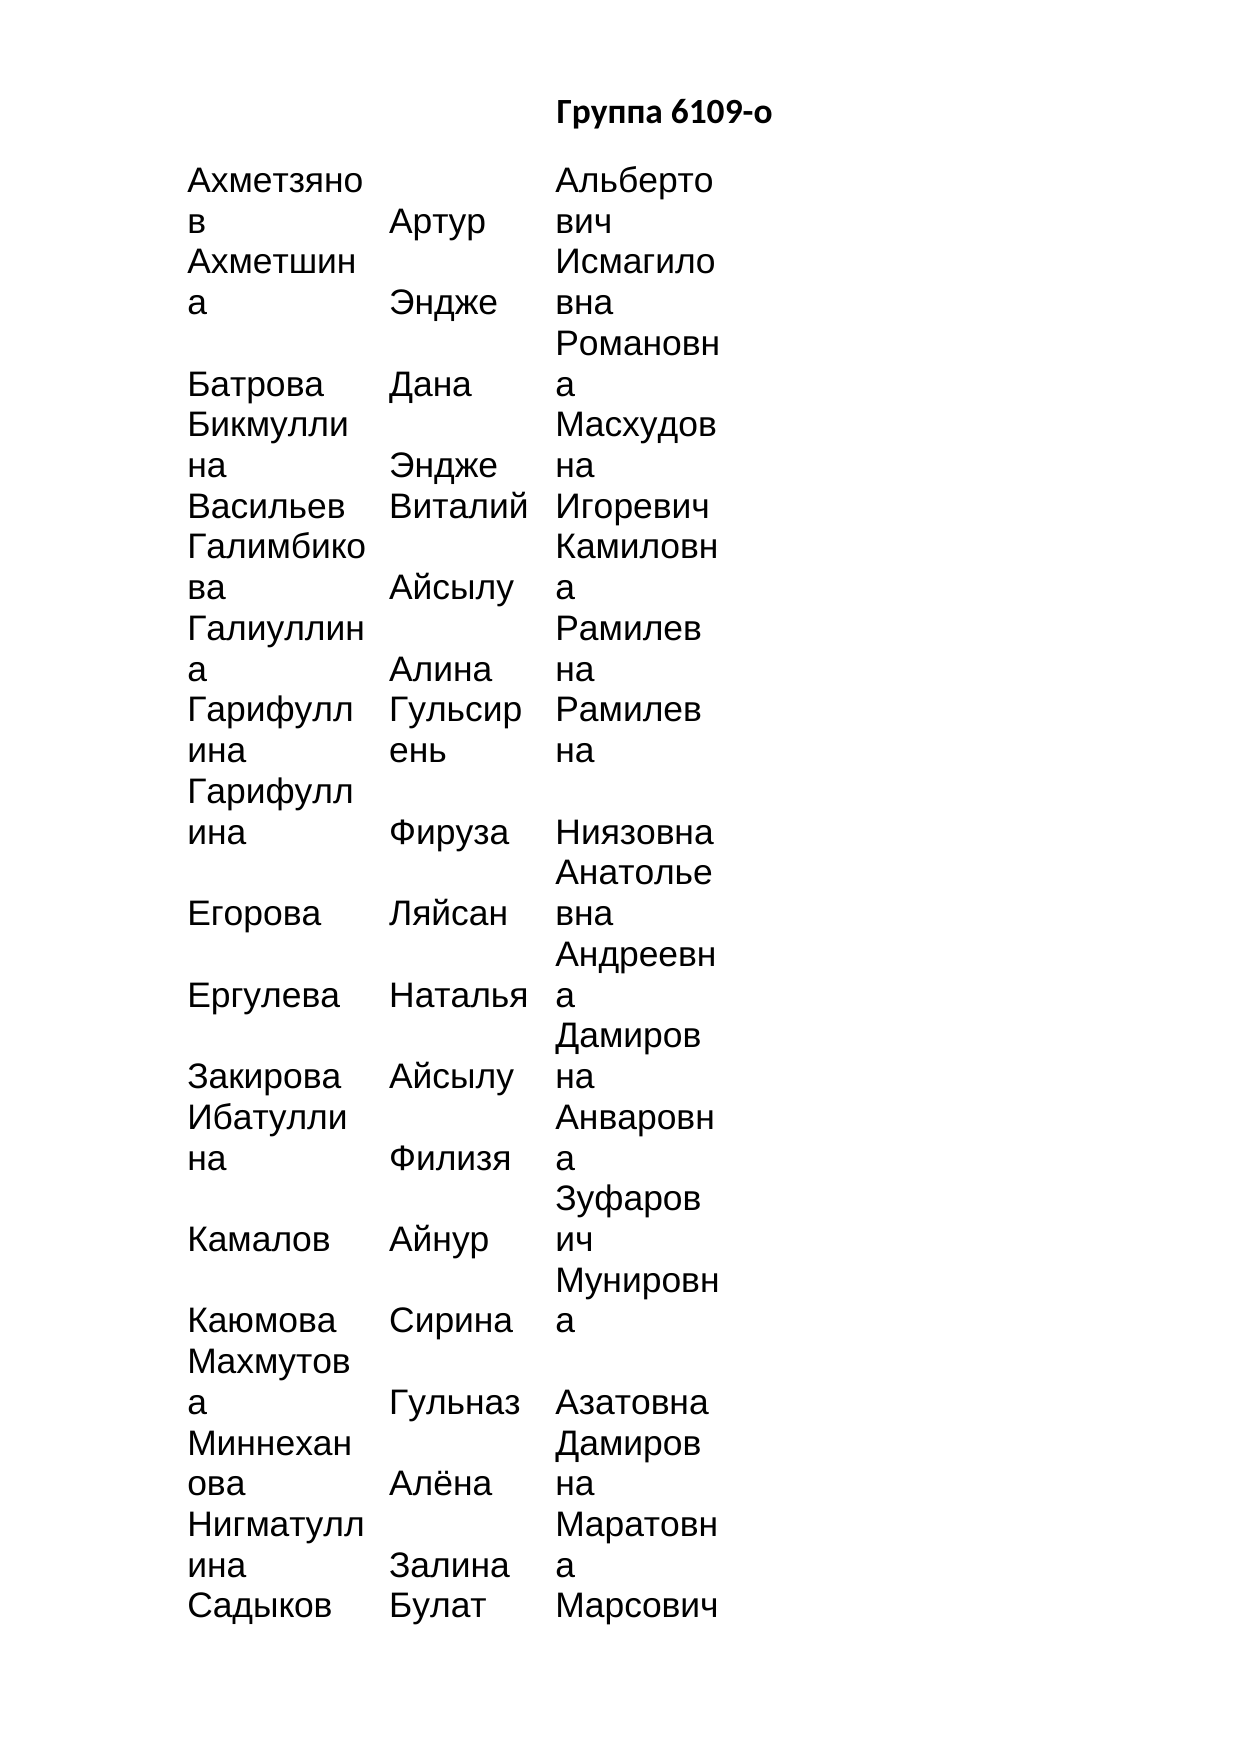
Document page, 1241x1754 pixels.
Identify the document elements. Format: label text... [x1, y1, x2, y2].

table_cell Гульсирень [378, 689, 544, 770]
table_cell Зуфарович [544, 1178, 732, 1259]
table_cell Дана [378, 322, 544, 403]
table_cell Батрова [176, 322, 378, 403]
table_cell Фируза [378, 770, 544, 852]
table_cell Анатольевна [544, 852, 732, 933]
table_cell Миннеханова [176, 1422, 378, 1503]
table_cell Алёна [378, 1422, 544, 1503]
table_cell Ахметшина [176, 241, 378, 322]
table_cell Ибатуллина [176, 1096, 378, 1177]
table_cell Каюмова [176, 1259, 378, 1340]
table_cell Камалов [176, 1178, 378, 1259]
table_cell Залина [378, 1503, 544, 1585]
table_cell Рамилевна [544, 689, 732, 770]
table_cell Камиловна [544, 526, 732, 607]
table_cell Гарифуллина [176, 770, 378, 852]
text Группа 6109-о [177, 89, 1152, 132]
table_cell Ниязовна [544, 770, 732, 852]
table_cell Масхудовна [544, 404, 732, 485]
table_cell Алина [378, 607, 544, 689]
table_cell Ляйсан [378, 852, 544, 933]
table_cell Азатовна [544, 1340, 732, 1422]
table_cell Нигматуллина [176, 1503, 378, 1585]
table_cell Махмутова [176, 1340, 378, 1422]
table_cell Галиуллина [176, 607, 378, 689]
table_header Альбертович [544, 159, 732, 241]
table_cell Васильев [176, 485, 378, 526]
table_cell Романовна [544, 322, 732, 403]
table_cell Мунировна [544, 1259, 732, 1340]
table_cell Булат [378, 1585, 544, 1625]
table_cell Егорова [176, 852, 378, 933]
table_cell Галимбикова [176, 526, 378, 607]
table_cell Виталий [378, 485, 544, 526]
table_cell Гульназ [378, 1340, 544, 1422]
table_cell Закирова [176, 1015, 378, 1096]
table_cell Андреевна [544, 933, 732, 1014]
table_cell Айсылу [378, 526, 544, 607]
table_cell Эндже [378, 404, 544, 485]
table_cell Филизя [378, 1096, 544, 1177]
table_cell Садыков [176, 1585, 378, 1625]
table_cell Маратовна [544, 1503, 732, 1585]
table_cell Сирина [378, 1259, 544, 1340]
table_cell Дамировна [544, 1422, 732, 1503]
table_cell Марсович [544, 1585, 732, 1625]
table_cell Бикмуллина [176, 404, 378, 485]
table_cell Анваровна [544, 1096, 732, 1177]
table_cell Исмагиловна [544, 241, 732, 322]
table_cell Дамировна [544, 1015, 732, 1096]
table_cell Гарифуллина [176, 689, 378, 770]
table_cell Айсылу [378, 1015, 544, 1096]
table_cell Наталья [378, 933, 544, 1014]
table_header Ахметзянов [176, 159, 378, 241]
table_cell Ергулева [176, 933, 378, 1014]
table_cell Игоревич [544, 485, 732, 526]
table_cell Рамилевна [544, 607, 732, 689]
table_cell Айнур [378, 1178, 544, 1259]
table_cell Эндже [378, 241, 544, 322]
table_header Артур [378, 159, 544, 241]
